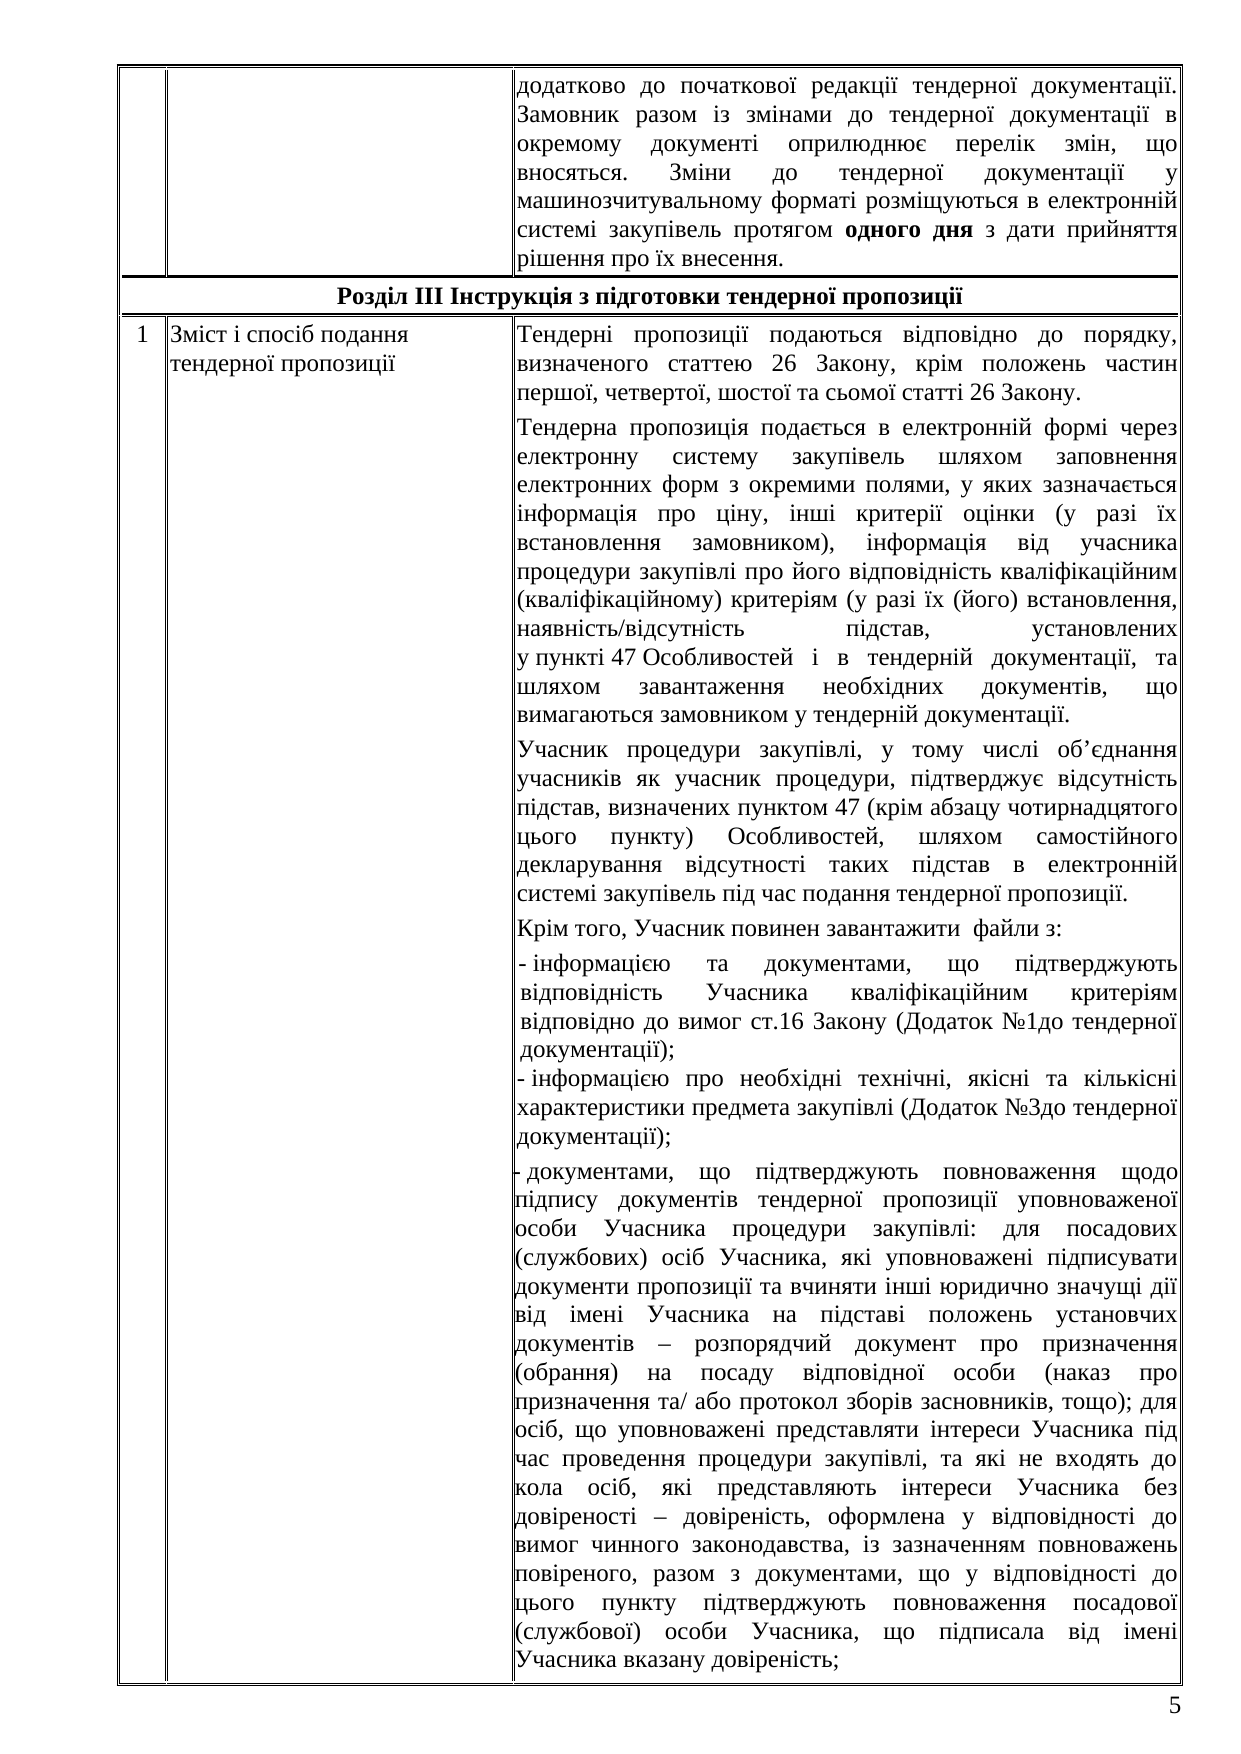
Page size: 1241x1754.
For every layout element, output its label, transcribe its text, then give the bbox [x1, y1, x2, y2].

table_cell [514, 68, 1180, 275]
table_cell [167, 317, 513, 1683]
table_cell 2 [120, 68, 167, 275]
table_cell Розділ III Інструкція з підготовки тендерної пропозиції [120, 275, 1180, 313]
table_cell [167, 68, 513, 275]
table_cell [514, 313, 1180, 1683]
table_cell 1 [120, 313, 167, 1683]
